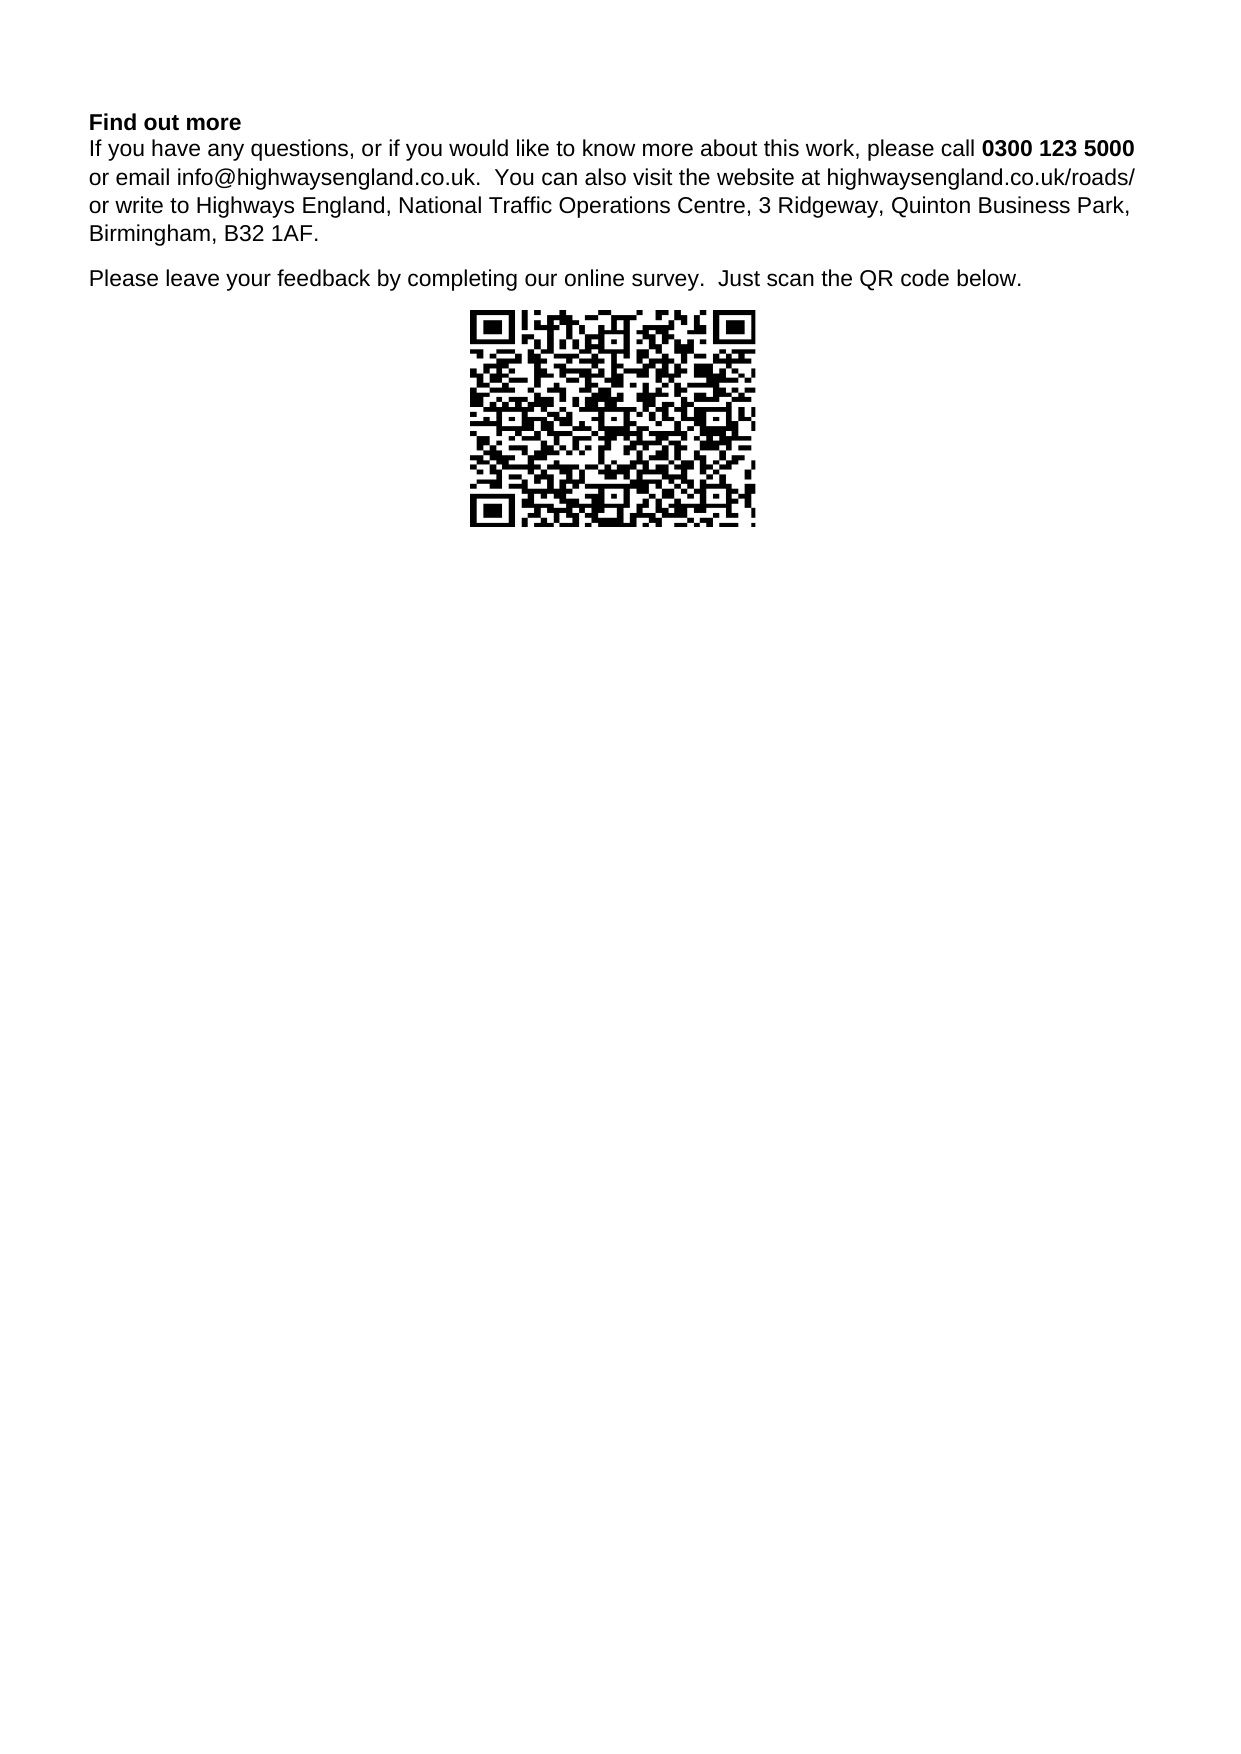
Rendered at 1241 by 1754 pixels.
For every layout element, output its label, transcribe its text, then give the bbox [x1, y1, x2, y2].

text Find out more [89, 109, 1137, 135]
text Please leave your feedback by completing our online survey. Just scan the QR code below. [89, 265, 1137, 292]
text If you have any questions, or if you would like to know more about this work, please call 0300 123 5000 or email info@highwaysengland.co.uk. You can also visit the website at highwaysengland.co.uk/roads/ or write to Highways England, National Traffic Operations Centre, 3 Ridgeway, Quinton Business Park, Birmingham, B32 1AF. [89, 135, 1137, 247]
